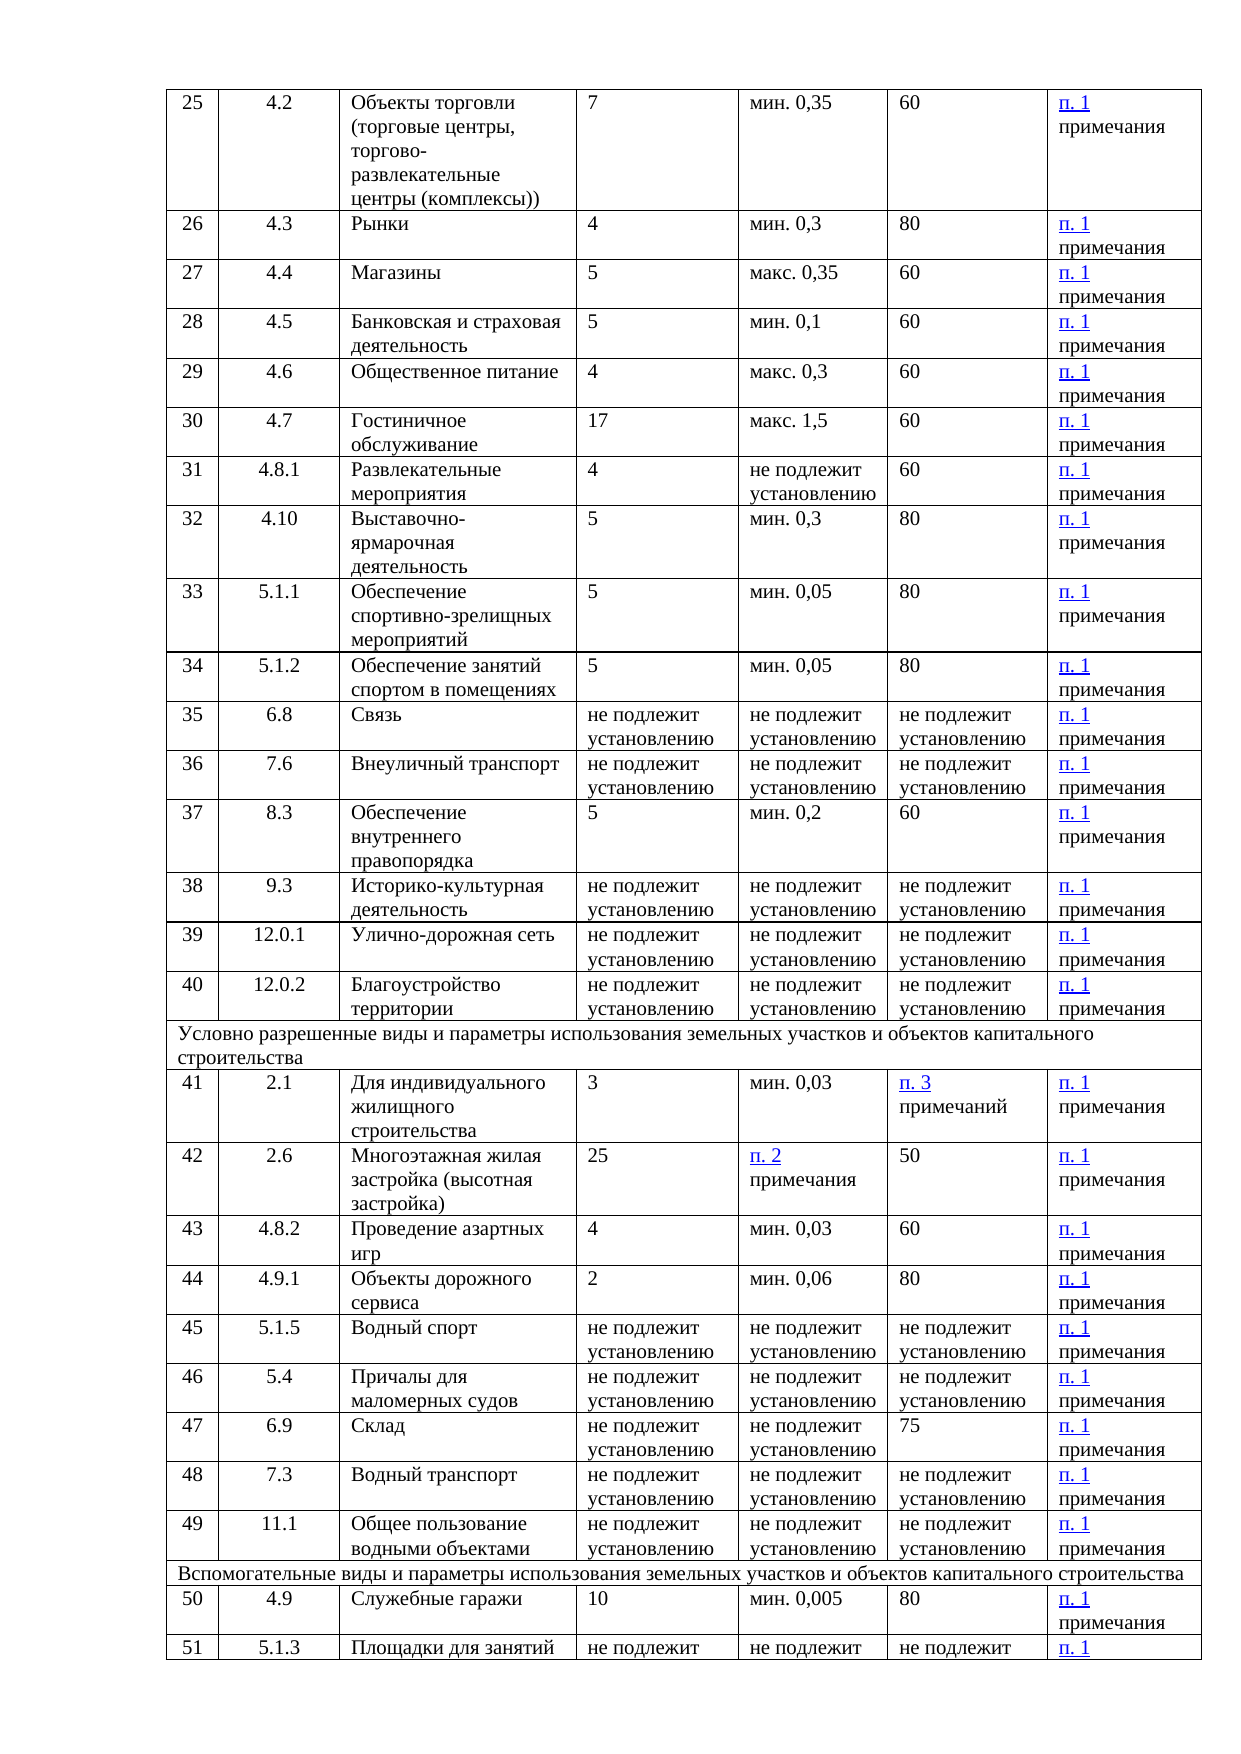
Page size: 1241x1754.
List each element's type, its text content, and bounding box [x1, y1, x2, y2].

table_cell п. 1 примечания [1048, 1462, 1201, 1510]
table_cell 26 [167, 211, 218, 259]
table_cell п. 1 примечания [1048, 1216, 1201, 1264]
table_cell п. 1 примечания [1048, 873, 1201, 921]
table_cell 37 [167, 800, 218, 872]
table_cell 5 [577, 260, 738, 308]
table_cell Обеспечение занятий спортом в помещениях [340, 653, 576, 701]
table_cell не подлежит установлению [888, 1462, 1047, 1510]
table_cell 47 [167, 1413, 218, 1461]
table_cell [739, 1635, 887, 1659]
table_cell 42 [167, 1143, 218, 1215]
table_cell п. 1 примечания [1048, 1070, 1201, 1142]
table_cell 41 [167, 1070, 218, 1142]
table_cell п. 1 примечания [1048, 923, 1201, 971]
table_cell 32 [167, 506, 218, 578]
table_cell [577, 1635, 738, 1659]
table_cell п. 2 примечания [739, 1143, 887, 1215]
table_cell Улично-дорожная сеть [340, 923, 576, 971]
table_cell 6.9 [219, 1413, 339, 1461]
table_cell 3 [577, 1070, 738, 1142]
table_cell 5 [577, 309, 738, 357]
table_cell п. 1 примечания [1048, 702, 1201, 750]
table_cell 40 [167, 972, 218, 1020]
table_cell Обеспечение спортивно-зрелищных мероприятий [340, 579, 576, 651]
table_cell мин. 0,05 [739, 653, 887, 701]
table_cell 80 [888, 1266, 1047, 1314]
table_cell п. 1 примечания [1048, 260, 1201, 308]
table_cell не подлежит установлению [577, 702, 738, 750]
table_cell 46 [167, 1364, 218, 1412]
table_cell Водный транспорт [340, 1462, 576, 1510]
table_cell 7.6 [219, 751, 339, 799]
table_cell 60 [888, 359, 1047, 407]
table_cell 4.9 [219, 1586, 339, 1634]
table_cell 45 [167, 1315, 218, 1363]
table_cell 25 [167, 90, 218, 210]
table_cell Условно разрешенные виды и параметры использования земельных участков и объектов капитального строительства [167, 1021, 1201, 1069]
table_cell 31 [167, 457, 218, 505]
table_cell 36 [167, 751, 218, 799]
table_cell мин. 0,2 [739, 800, 887, 872]
table_cell 5.1.1 [219, 579, 339, 651]
table_cell 80 [888, 1586, 1047, 1634]
table_cell 44 [167, 1266, 218, 1314]
table_cell не подлежит установлению [739, 702, 887, 750]
table_cell 38 [167, 873, 218, 921]
table_cell мин. 0,1 [739, 309, 887, 357]
table_cell 7 [577, 90, 738, 210]
table_cell 4 [577, 211, 738, 259]
table_cell не подлежит установлению [888, 1315, 1047, 1363]
table_cell Гостиничное обслуживание [340, 408, 576, 456]
table_cell 11.1 [219, 1511, 339, 1559]
table_cell не подлежит установлению [577, 873, 738, 921]
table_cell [888, 1635, 1047, 1659]
table_cell п. 1 примечания [1048, 1511, 1201, 1559]
table_cell 4.4 [219, 260, 339, 308]
table_cell 4 [577, 1216, 738, 1264]
table_cell не подлежит установлению [577, 923, 738, 971]
table_cell не подлежит установлению [739, 1511, 887, 1559]
table_cell не подлежит установлению [577, 751, 738, 799]
table_cell Многоэтажная жилая застройка (высотная застройка) [340, 1143, 576, 1215]
table_cell не подлежит установлению [888, 873, 1047, 921]
table_cell 60 [888, 260, 1047, 308]
table_cell 75 [888, 1413, 1047, 1461]
table_cell не подлежит установлению [888, 702, 1047, 750]
table_cell не подлежит установлению [577, 1315, 738, 1363]
table_cell мин. 0,03 [739, 1070, 887, 1142]
table_cell 80 [888, 653, 1047, 701]
table_cell 60 [888, 1216, 1047, 1264]
table_cell не подлежит установлению [577, 1511, 738, 1559]
table_cell 60 [888, 90, 1047, 210]
table_cell 17 [577, 408, 738, 456]
table_cell 80 [888, 579, 1047, 651]
table_cell мин. 0,06 [739, 1266, 887, 1314]
table_cell п. 1 примечания [1048, 1315, 1201, 1363]
table_cell 30 [167, 408, 218, 456]
table_cell Общее пользование водными объектами [340, 1511, 576, 1559]
table_cell п. 1 примечания [1048, 1266, 1201, 1314]
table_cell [340, 1635, 576, 1659]
table_cell Благоустройство территории [340, 972, 576, 1020]
table_cell 39 [167, 923, 218, 971]
table_cell Служебные гаражи [340, 1586, 576, 1634]
table_cell 51 [167, 1635, 218, 1659]
table_cell Рынки [340, 211, 576, 259]
table_cell 60 [888, 800, 1047, 872]
table_cell 50 [167, 1586, 218, 1634]
table_cell 5.1.3 [219, 1635, 339, 1659]
table_cell п. 1 примечания [1048, 408, 1201, 456]
table_cell п. 1 примечания [1048, 211, 1201, 259]
table_cell п. 1 примечания [1048, 457, 1201, 505]
table_cell 12.0.2 [219, 972, 339, 1020]
table_cell 6.8 [219, 702, 339, 750]
table_cell не подлежит установлению [739, 1364, 887, 1412]
table_cell 9.3 [219, 873, 339, 921]
table_cell 60 [888, 457, 1047, 505]
table_cell не подлежит установлению [739, 873, 887, 921]
table_cell Общественное питание [340, 359, 576, 407]
table_cell Банковская и страховая деятельность [340, 309, 576, 357]
table_cell не подлежит установлению [739, 1413, 887, 1461]
table_cell 50 [888, 1143, 1047, 1215]
table_cell не подлежит установлению [739, 923, 887, 971]
table_cell п. 1 примечания [1048, 1143, 1201, 1215]
table_cell п. 1 примечания [1048, 1586, 1201, 1634]
table_cell не подлежит установлению [577, 1364, 738, 1412]
table_cell 35 [167, 702, 218, 750]
table_cell не подлежит установлению [577, 972, 738, 1020]
table_cell не подлежит установлению [739, 457, 887, 505]
table_cell Склад [340, 1413, 576, 1461]
table_cell 4.8.2 [219, 1216, 339, 1264]
table_cell мин. 0,005 [739, 1586, 887, 1634]
table_cell Связь [340, 702, 576, 750]
table_cell Магазины [340, 260, 576, 308]
table_cell п. 1 примечания [1048, 972, 1201, 1020]
table_cell Проведение азартных игр [340, 1216, 576, 1264]
table_cell Развлекательные мероприятия [340, 457, 576, 505]
table_cell 4.3 [219, 211, 339, 259]
table_cell 2.6 [219, 1143, 339, 1215]
table_cell мин. 0,3 [739, 211, 887, 259]
table_cell п. 3 примечаний [888, 1070, 1047, 1142]
table_cell 7.3 [219, 1462, 339, 1510]
table_cell 49 [167, 1511, 218, 1559]
table_cell п. 1 примечания [1048, 359, 1201, 407]
table_cell Вспомогательные виды и параметры использования земельных участков и объектов капитального строительства [167, 1561, 1201, 1584]
table_cell макс. 1,5 [739, 408, 887, 456]
table_cell п. 1 примечания [1048, 751, 1201, 799]
table_cell не подлежит установлению [577, 1413, 738, 1461]
table_cell Объекты дорожного сервиса [340, 1266, 576, 1314]
table_cell Причалы для маломерных судов [340, 1364, 576, 1412]
table_cell мин. 0,3 [739, 506, 887, 578]
table_cell 5 [577, 579, 738, 651]
table_cell макс. 0,35 [739, 260, 887, 308]
table_cell п. 1 примечания [1048, 506, 1201, 578]
table_cell 4.8.1 [219, 457, 339, 505]
table_cell не подлежит установлению [739, 751, 887, 799]
table_cell 12.0.1 [219, 923, 339, 971]
table_cell п. 1 примечания [1048, 90, 1201, 210]
table_cell не подлежит установлению [888, 751, 1047, 799]
table_cell Историко-культурная деятельность [340, 873, 576, 921]
table_cell 80 [888, 506, 1047, 578]
table_cell 28 [167, 309, 218, 357]
table_cell 43 [167, 1216, 218, 1264]
table_cell не подлежит установлению [577, 1462, 738, 1510]
table_cell 60 [888, 408, 1047, 456]
table_cell мин. 0,05 [739, 579, 887, 651]
table_cell не подлежит установлению [888, 972, 1047, 1020]
table_cell 2 [577, 1266, 738, 1314]
table_cell 5 [577, 800, 738, 872]
table_cell п. 1 примечания [1048, 1635, 1201, 1659]
table_cell 34 [167, 653, 218, 701]
table_cell макс. 0,3 [739, 359, 887, 407]
table_cell 29 [167, 359, 218, 407]
table_cell Объекты торговли (торговые центры, торгово-развлекательные центры (комплексы)) [340, 90, 576, 210]
table_cell п. 1 примечания [1048, 1364, 1201, 1412]
table_cell 4.10 [219, 506, 339, 578]
table_cell 5 [577, 653, 738, 701]
table_cell 10 [577, 1586, 738, 1634]
table_cell 4 [577, 457, 738, 505]
table_cell п. 1 примечания [1048, 309, 1201, 357]
table_cell п. 1 примечания [1048, 653, 1201, 701]
table_cell не подлежит установлению [888, 923, 1047, 971]
table_cell п. 1 примечания [1048, 579, 1201, 651]
table_cell 48 [167, 1462, 218, 1510]
table_cell Водный спорт [340, 1315, 576, 1363]
table_cell 5.4 [219, 1364, 339, 1412]
table_cell не подлежит установлению [739, 972, 887, 1020]
table_cell не подлежит установлению [739, 1462, 887, 1510]
table_cell 5.1.2 [219, 653, 339, 701]
table_cell Выставочно-ярмарочная деятельность [340, 506, 576, 578]
table_cell мин. 0,03 [739, 1216, 887, 1264]
table_cell 4 [577, 359, 738, 407]
table_cell Внеуличный транспорт [340, 751, 576, 799]
table_cell п. 1 примечания [1048, 800, 1201, 872]
table_cell 33 [167, 579, 218, 651]
table_cell 5.1.5 [219, 1315, 339, 1363]
table_cell 8.3 [219, 800, 339, 872]
table_cell Для индивидуального жилищного строительства [340, 1070, 576, 1142]
table_cell не подлежит установлению [888, 1511, 1047, 1559]
table_cell 25 [577, 1143, 738, 1215]
table_cell 4.6 [219, 359, 339, 407]
table_cell Обеспечение внутреннего правопорядка [340, 800, 576, 872]
table_cell 5 [577, 506, 738, 578]
table_cell 60 [888, 309, 1047, 357]
table_cell 4.5 [219, 309, 339, 357]
table_cell 80 [888, 211, 1047, 259]
table_cell 27 [167, 260, 218, 308]
table_cell 4.9.1 [219, 1266, 339, 1314]
table_cell мин. 0,35 [739, 90, 887, 210]
table_cell 2.1 [219, 1070, 339, 1142]
table_cell не подлежит установлению [739, 1315, 887, 1363]
table_cell не подлежит установлению [888, 1364, 1047, 1412]
table_cell п. 1 примечания [1048, 1413, 1201, 1461]
table_cell 4.2 [219, 90, 339, 210]
table_cell 4.7 [219, 408, 339, 456]
